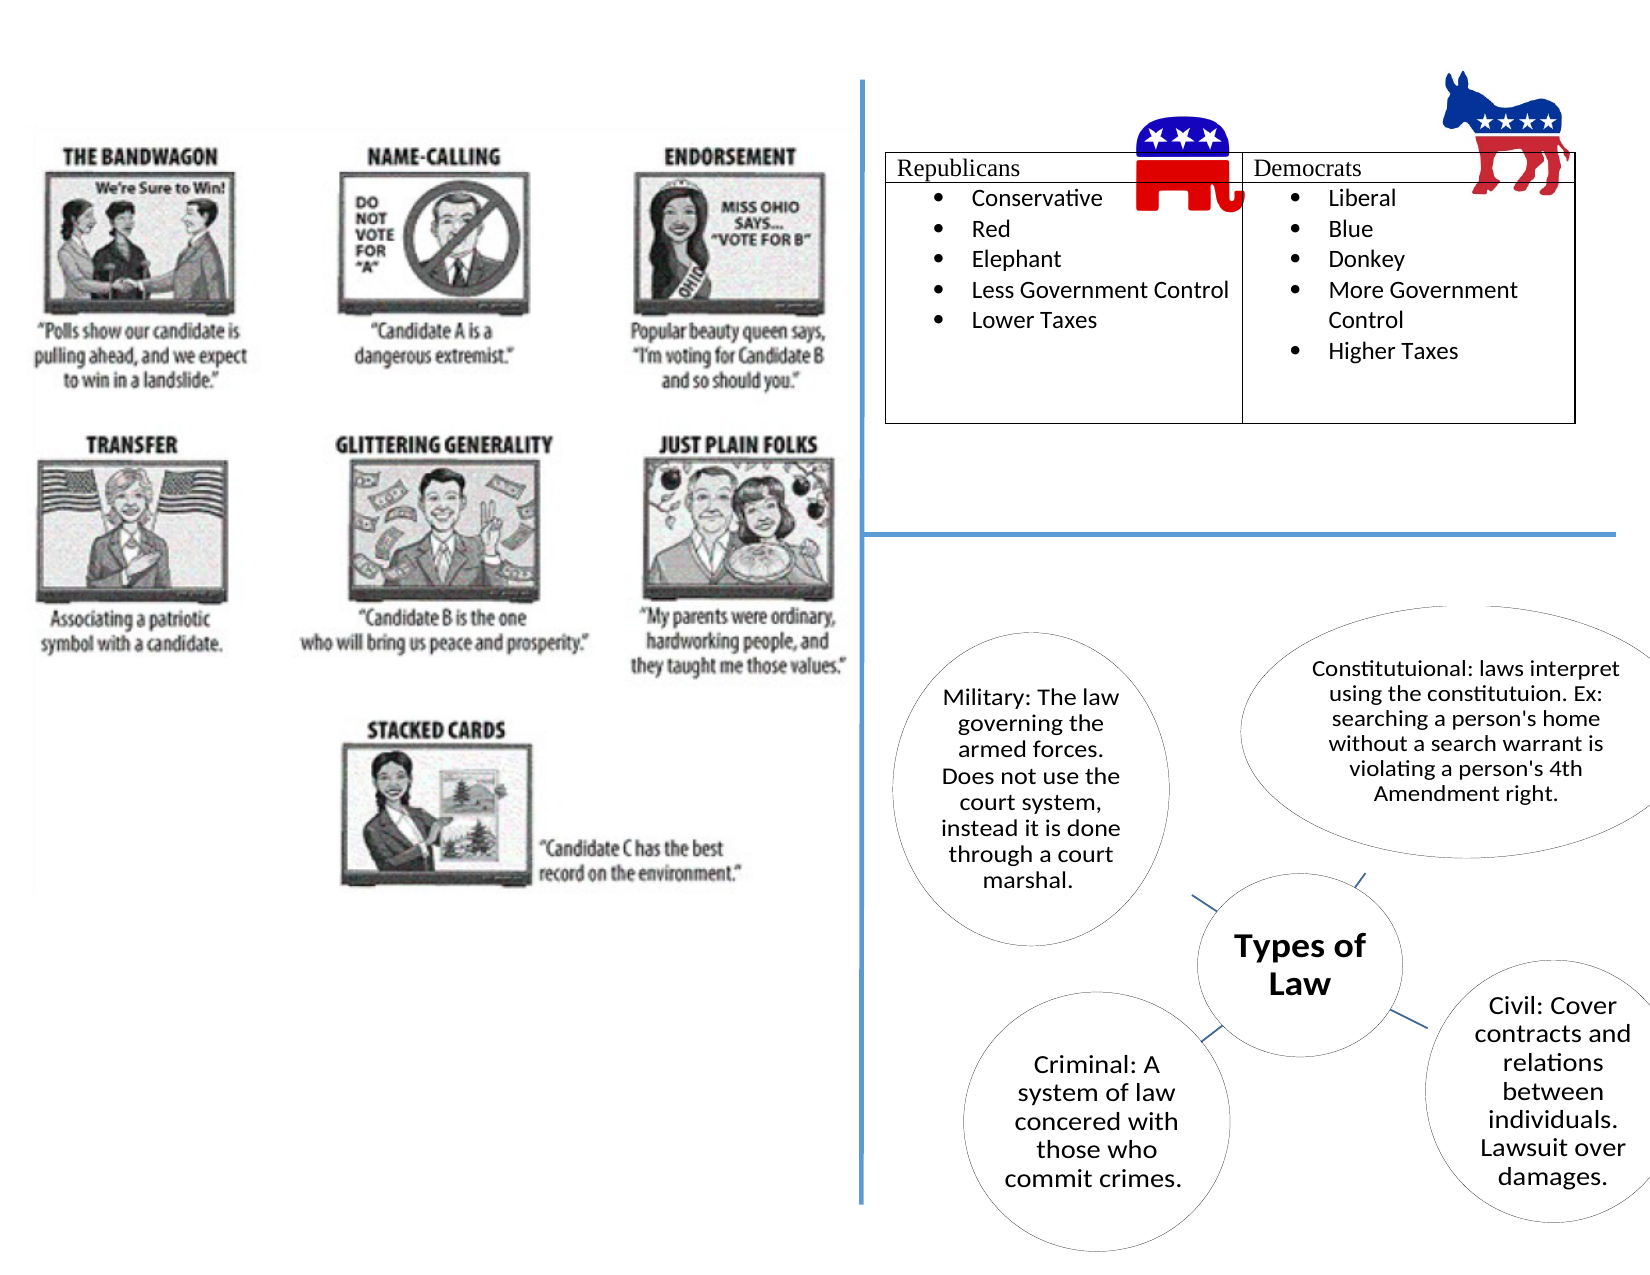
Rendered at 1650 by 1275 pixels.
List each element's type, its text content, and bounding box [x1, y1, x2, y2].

picture [1432, 68, 1577, 197]
table_header Democrats [1243, 153, 1574, 182]
picture [26, 125, 860, 894]
picture [1131, 114, 1247, 152]
table_cell Conservative Red Elephant Less Government Control Lower Taxes [886, 183, 1242, 423]
table_cell Liberal Blue Donkey More Government Control Higher Taxes [1243, 183, 1574, 423]
table_header Republicans [886, 153, 1242, 182]
